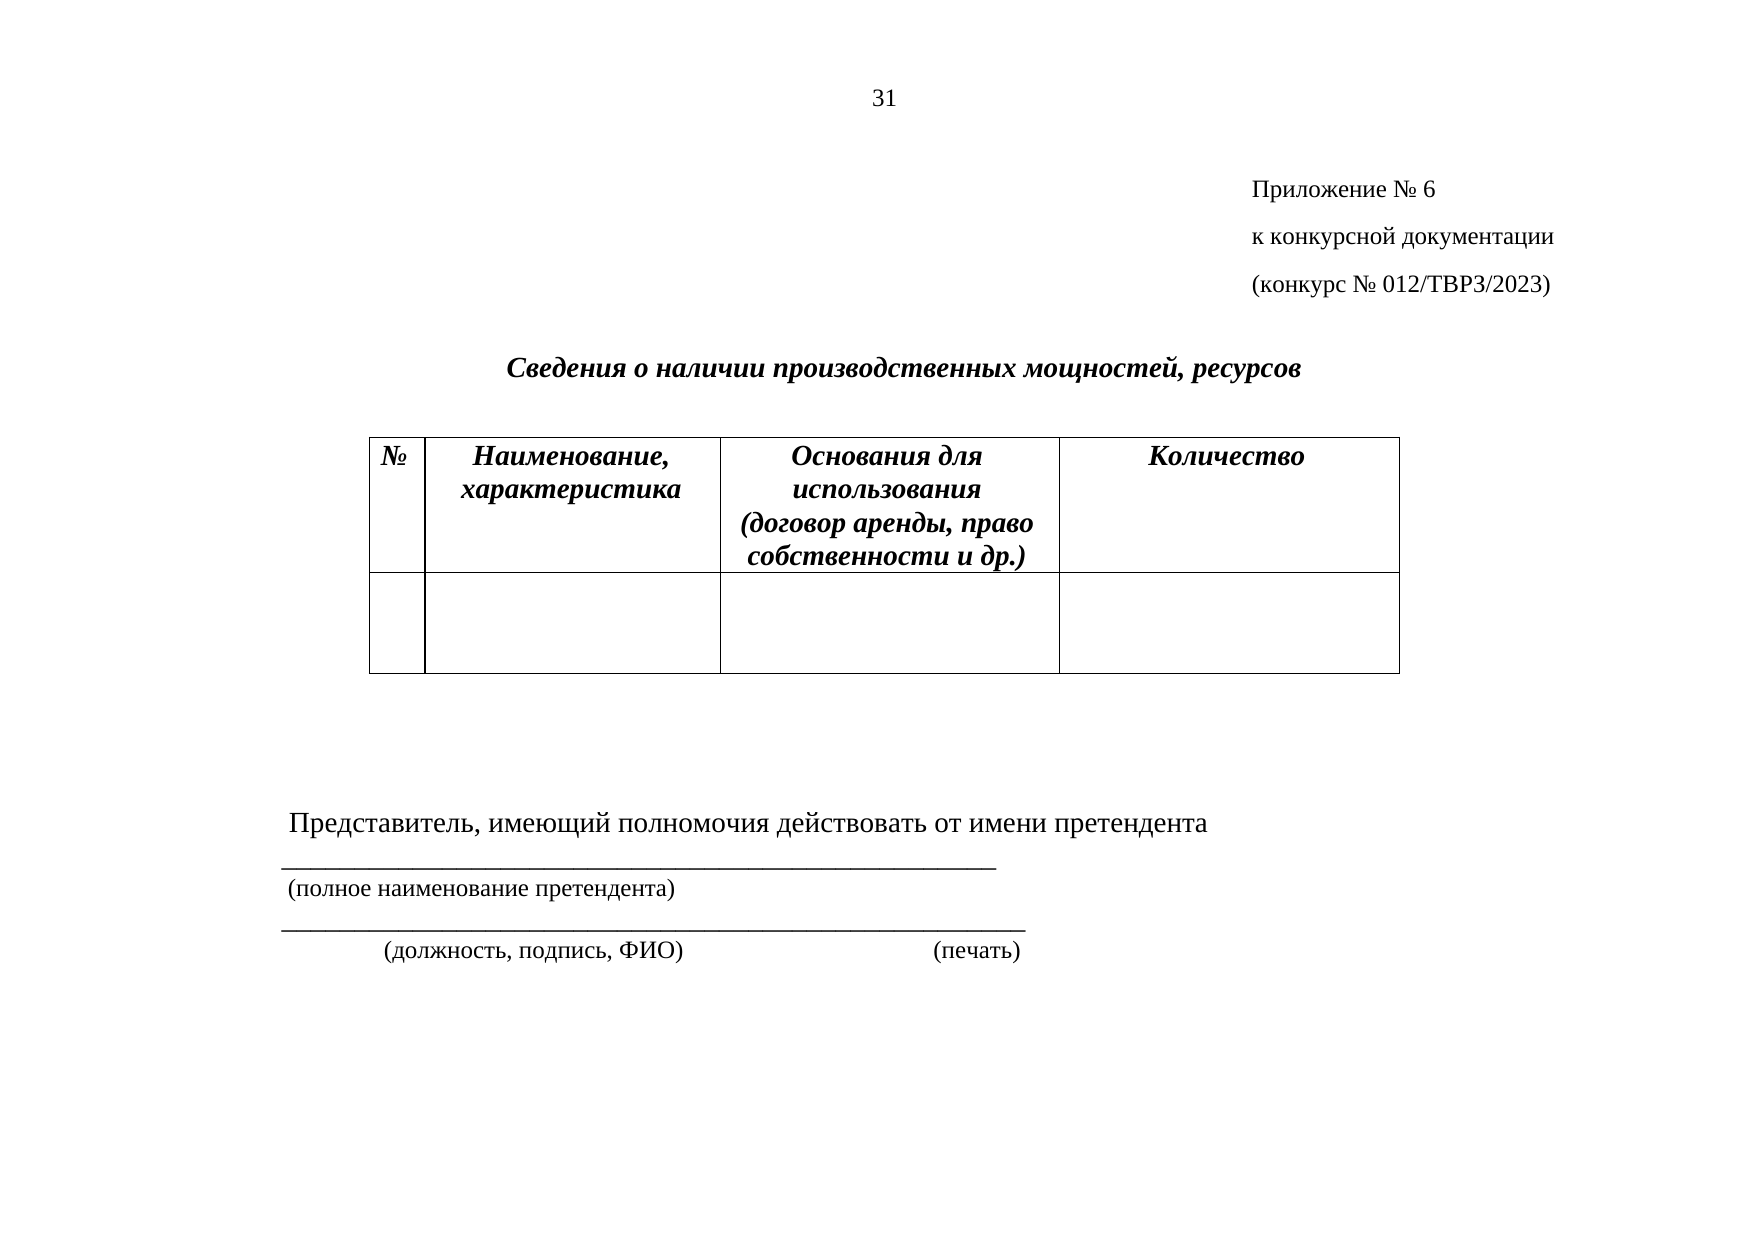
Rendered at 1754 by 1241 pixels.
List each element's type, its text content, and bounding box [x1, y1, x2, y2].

table_header № [370, 438, 424, 572]
table_header Наименование, характеристика [426, 438, 720, 572]
text Представитель, имеющий полномочия действовать от имени претендента _________________________________________________ [281, 806, 1450, 873]
table_cell [721, 573, 1059, 673]
table_header Количество [1060, 438, 1399, 572]
text Сведения о наличии производственных мощностей, ресурсов [118, 350, 1619, 384]
text (полное наименование претендента) [281, 873, 1450, 901]
text ___________________________________________________ [281, 901, 1450, 935]
table_header Приложение № 6 к конкурсной документации (конкурс № 012/ТВРЗ/2023) [1240, 174, 1579, 317]
text (должность, подпись, ФИО) (печать) [268, 786, 1619, 964]
table_cell [1060, 573, 1399, 673]
table_cell [426, 573, 720, 673]
table_header Основания для использования (договор аренды, право собственности и др.) [721, 438, 1059, 572]
table_cell [370, 573, 424, 673]
